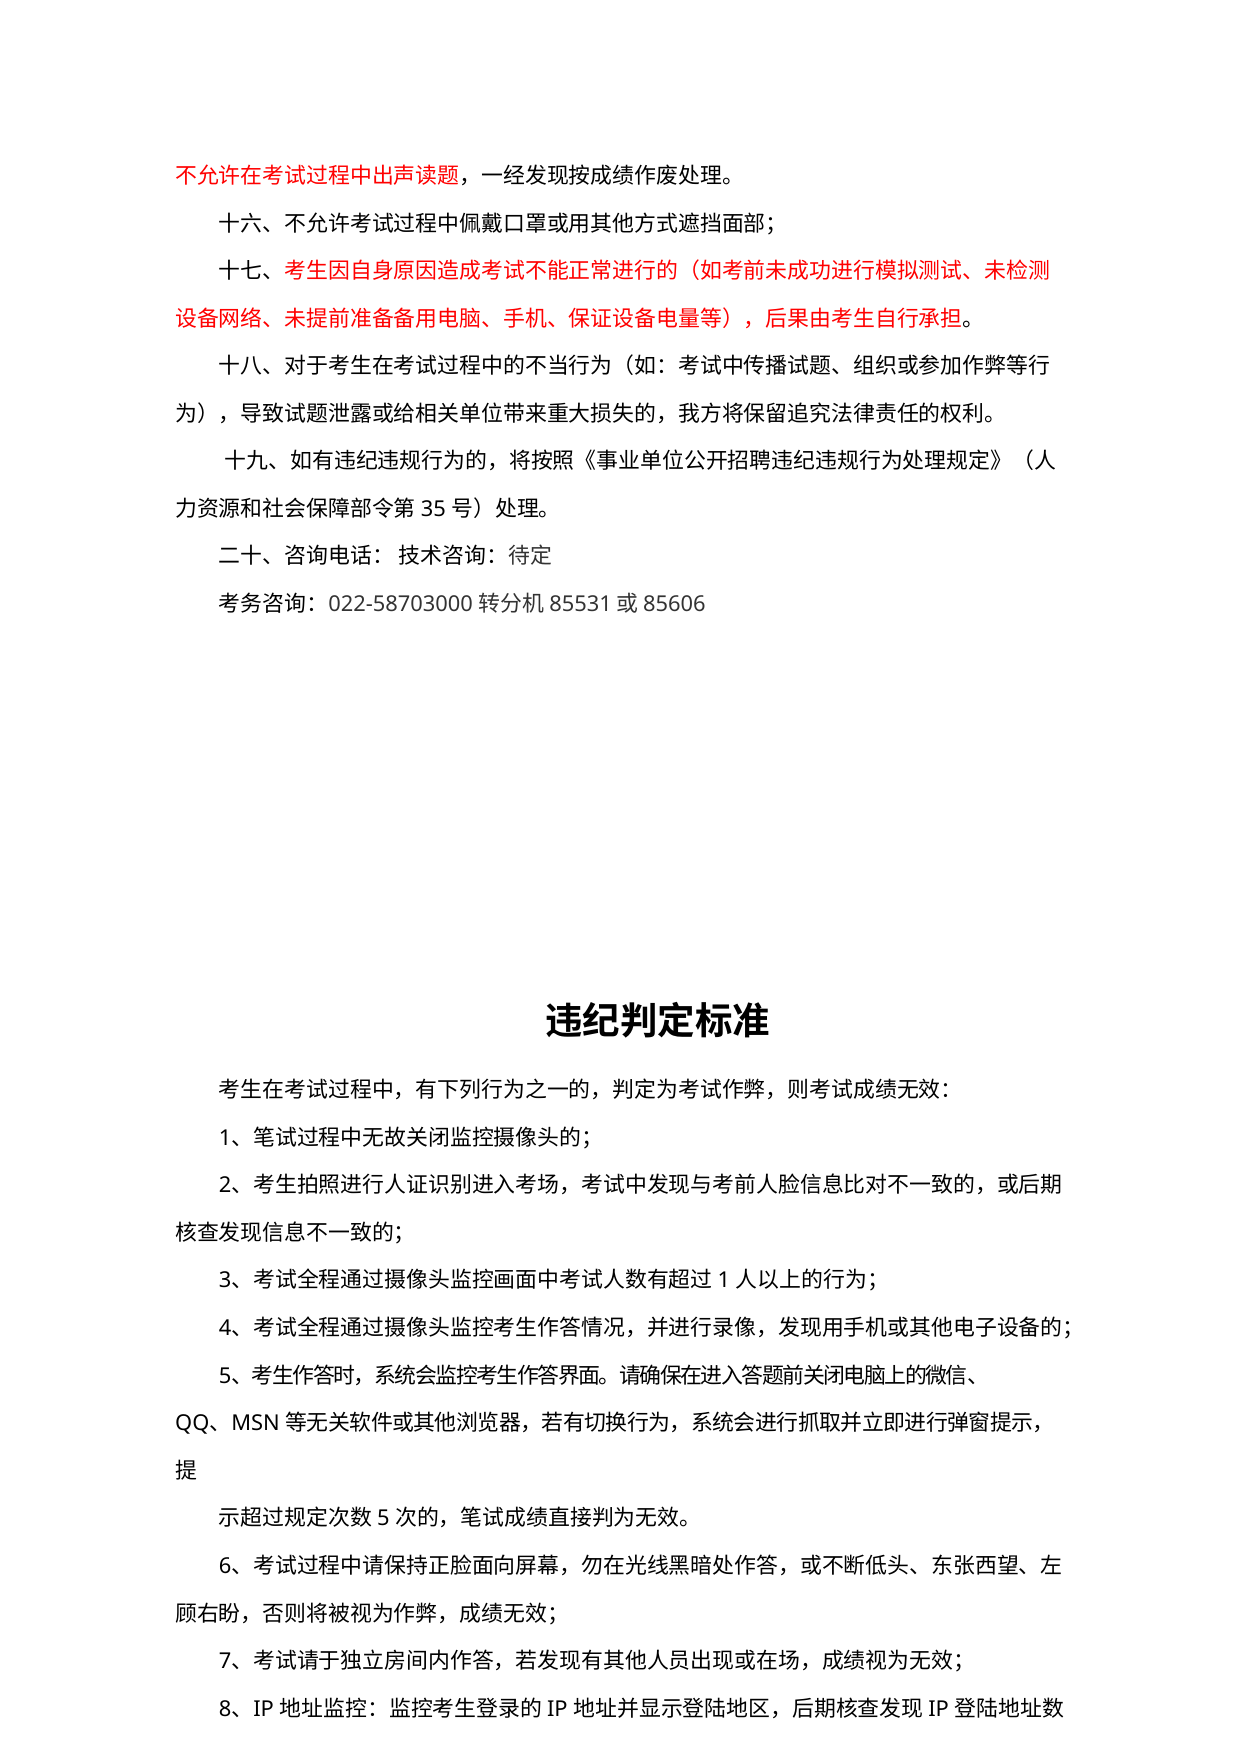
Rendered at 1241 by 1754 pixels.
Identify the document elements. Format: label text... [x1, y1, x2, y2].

text 4、考试全程通过摄像头监控考生作答情况，并进行录像，发现用手机或其他电子设备的； [175, 1310, 1065, 1342]
text 十六、不允许考试过程中佩戴口罩或用其他方式遮挡面部； [175, 206, 1065, 237]
text 十八、对于考生在考试过程中的不当行为（如：考试中传播试题、组织或参加作弊等行 为），导致试题泄露或给相关单位带来重大损失的，我方将保留追究法律责任的权利。 [175, 348, 1065, 427]
text 5、考生作答时，系统会监控考生作答界面。请确保在进入答题前关闭电脑上的微信、QQ、MSN 等无关软件或其他浏览器，若有切换行为，系统会进行抓取并立即进行弹窗提示，提 [175, 1358, 1065, 1484]
text 十九、如有违纪违规行为的，将按照《事业单位公开招聘违纪违规行为处理规定》（人力资源和社会保障部令第 35 号）处理。 [175, 443, 1065, 523]
text 考务咨询：022-58703000 转分机 85531或 85606 [175, 586, 1065, 618]
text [175, 158, 1065, 190]
text 3、考试全程通过摄像头监控画面中考试人数有超过 1 人以上的行为； [175, 1262, 1065, 1294]
text 违纪判定标准 [175, 991, 1065, 1045]
text 示超过规定次数 5 次的，笔试成绩直接判为无效。 [175, 1500, 1065, 1532]
text 6、考试过程中请保持正脸面向屏幕，勿在光线黑暗处作答，或不断低头、东张西望、左顾右盼，否则将被视为作弊，成绩无效； [175, 1548, 1065, 1627]
text 考生在考试过程中，有下列行为之一的，判定为考试作弊，则考试成绩无效： [175, 1072, 1065, 1104]
text 1、笔试过程中无故关闭监控摄像头的； [175, 1120, 1065, 1151]
text 十七、考生因自身原因造成考试不能正常进行的（如考前未成功进行模拟测试、未检测设备网络、未提前准备备用电脑、手机、保证设备电量等），后果由考生自行承担。 [175, 253, 1065, 332]
text 7、考试请于独立房间内作答，若发现有其他人员出现或在场，成绩视为无效； [175, 1643, 1065, 1675]
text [175, 1691, 1065, 1722]
text 二十、咨询电话： 技术咨询：待定 [175, 538, 1065, 570]
text 2、考生拍照进行人证识别进入考场，考试中发现与考前人脸信息比对不一致的，或后期核查发现信息不一致的； [175, 1167, 1065, 1247]
